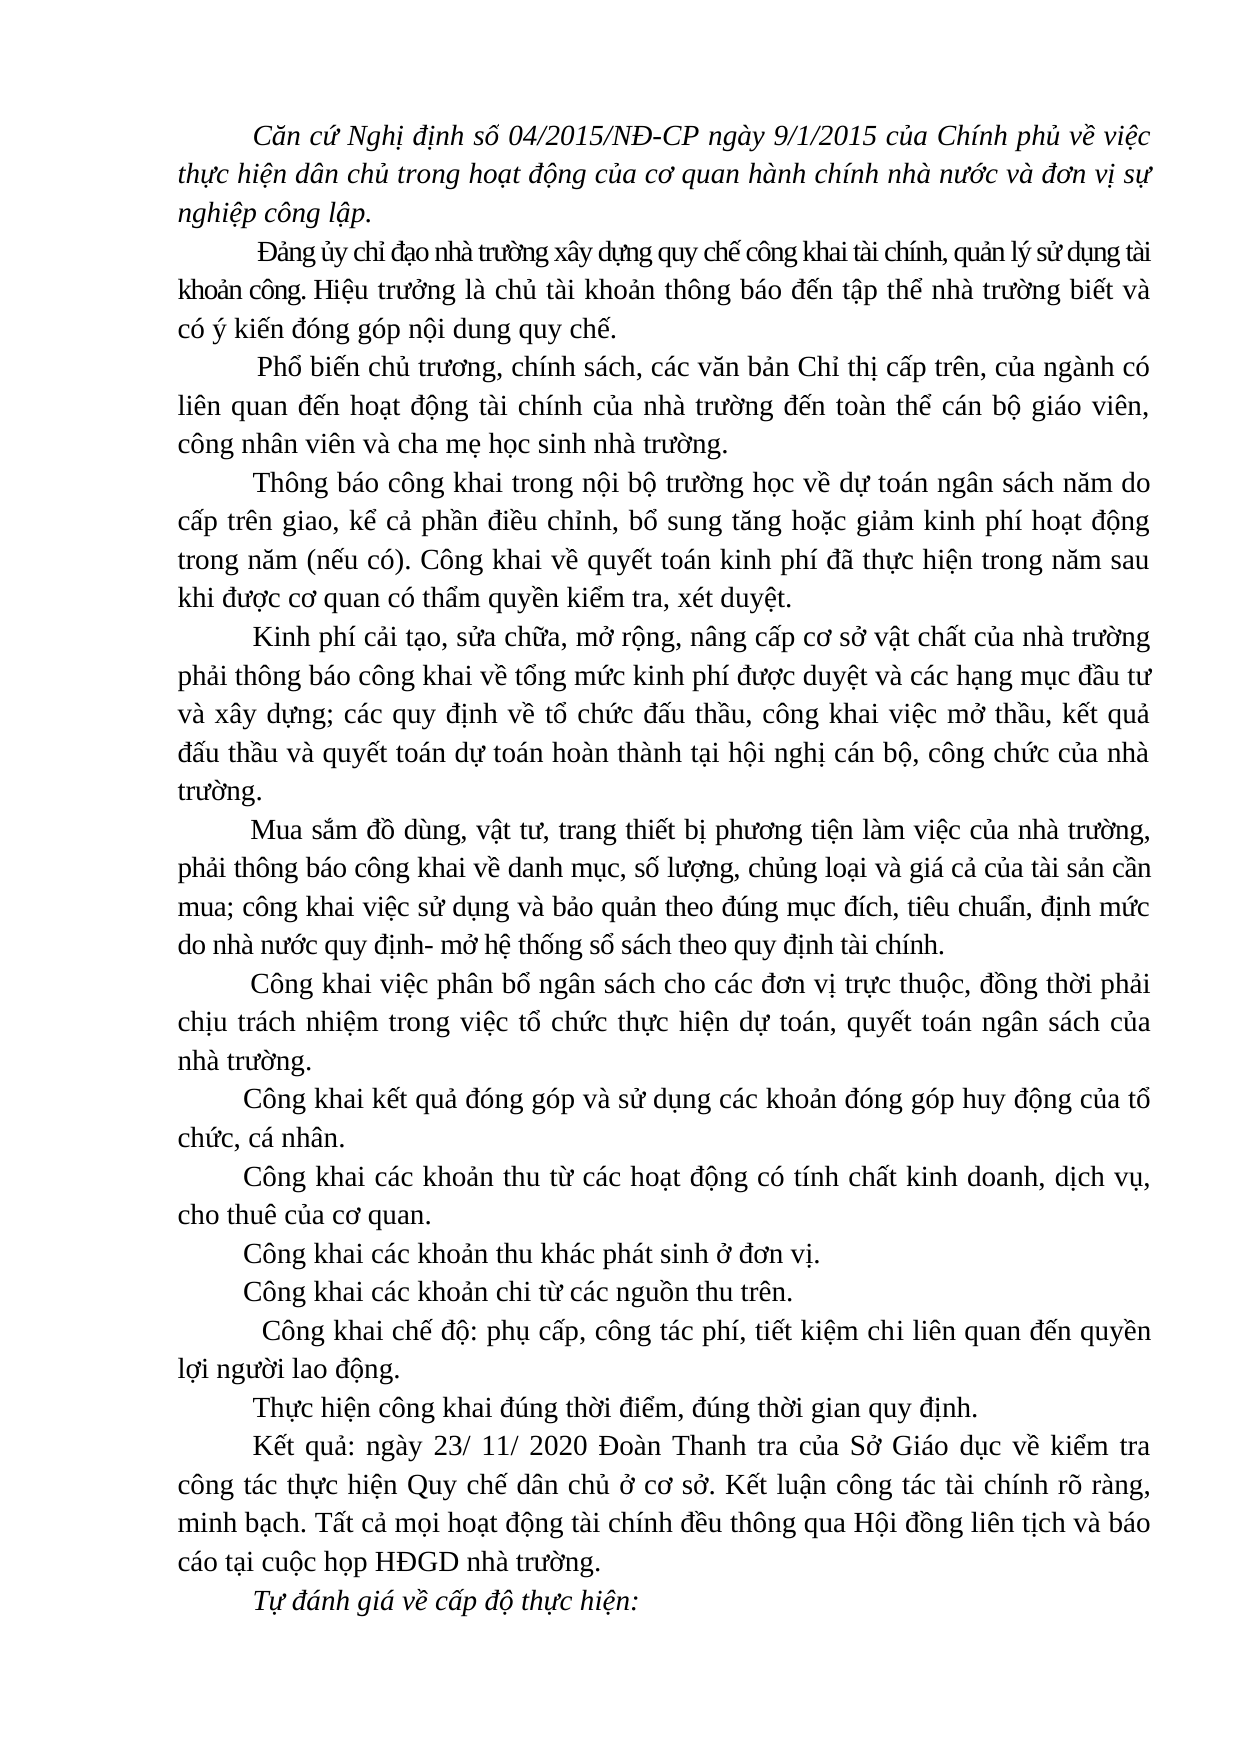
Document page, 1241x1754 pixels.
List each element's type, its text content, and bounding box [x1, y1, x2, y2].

text Căn cứ Nghị định số 04/2015/NĐ-CP ngày 9/1/2015 của Chính phủ về việc thực hiện dân chủ trong hoạt động của cơ quan hành chính nhà nước và đơn vị sự nghiệp công lập. [177, 190, 1152, 229]
text Thông báo công khai trong nội bộ trường học về dự toán ngân sách năm do cấp trên giao, kể cả phần điều chỉnh, bổ sung tăng hoặc giảm kinh phí hoạt động trong năm (nếu có). Công khai về quyết toán kinh phí đã thực hiện trong năm sau khi được cơ quan có thẩm quyền kiểm tra, xét duyệt. [177, 465, 1152, 614]
text Tự đánh giá về cấp độ thực hiện: [177, 1583, 1152, 1616]
text Phổ biến chủ trương, chính sách, các văn bản Chỉ thị cấp trên, của ngành có liên quan đến hoạt động tài chính của nhà trường đến toàn thể cán bộ giáo viên, công nhân viên và cha mẹ học sinh nhà trường. [177, 349, 1152, 460]
text Công khai các khoản thu khác phát sinh ở đơn vị. [177, 1236, 1152, 1269]
text Đảng ủy chỉ đạo nhà trường xây dựng quy chế công khai tài chính, quản lý sử dụng tài khoản công. Hiệu trưởng là chủ tài khoản thông báo đến tập thể nhà trường biết và có ý kiến đóng góp nội dung quy chế. [177, 234, 1152, 344]
text Công khai chế độ: phụ cấp, công tác phí, tiết kiệm chi liên quan đến quyền lợi người lao động. [177, 1313, 1152, 1385]
text Công khai việc phân bổ ngân sách cho các đơn vị trực thuộc, đồng thời phải chịu trách nhiệm trong việc tổ chức thực hiện dự toán, quyết toán ngân sách của nhà trường. [177, 966, 1152, 1077]
text Mua sắm đồ dùng, vật tư, trang thiết bị phương tiện làm việc của nhà trường, phải thông báo công khai về danh mục, số lượng, chủng loại và giá cả của tài sản cần mua; công khai việc sử dụng và bảo quản theo đúng mục đích, tiêu chuẩn, định mức do nhà nước quy định- mở hệ thống sổ sách theo quy định tài chính. [177, 812, 1152, 961]
text Công khai các khoản chi từ các nguồn thu trên. [177, 1274, 1152, 1308]
text Kết quả: ngày 23/ 11/ 2020 Đoàn Thanh tra của Sở Giáo dục về kiểm tra công tác thực hiện Quy chế dân chủ ở cơ sở. Kết luận công tác tài chính rõ ràng, minh bạch. Tất cả mọi hoạt động tài chính đều thông qua Hội đồng liên tịch và báo cáo tại cuộc họp HĐGD nhà trường. [177, 1428, 1152, 1578]
text Thực hiện công khai đúng thời điểm, đúng thời gian quy định. [177, 1390, 1152, 1423]
text Căn cứ Nghị định số 04/2015/NĐ-CP ngày 9/1/2015 của Chính phủ về việc thực hiện dân chủ trong hoạt động của cơ quan hành chính nhà nước và đơn vị sự nghiệp công lập. [177, 118, 1152, 157]
text Công khai các khoản thu từ các hoạt động có tính chất kinh doanh, dịch vụ, cho thuê của cơ quan. [177, 1159, 1152, 1231]
text Kinh phí cải tạo, sửa chữa, mở rộng, nâng cấp cơ sở vật chất của nhà trường phải thông báo công khai về tổng mức kinh phí được duyệt và các hạng mục đầu tư và xây dựng; các quy định về tổ chức đấu thầu, công khai việc mở thầu, kết quả đấu thầu và quyết toán dự toán hoàn thành tại hội nghị cán bộ, công chức của nhà trường. [177, 619, 1152, 807]
text Công khai kết quả đóng góp và sử dụng các khoản đóng góp huy động của tổ chức, cá nhân. [177, 1082, 1152, 1154]
